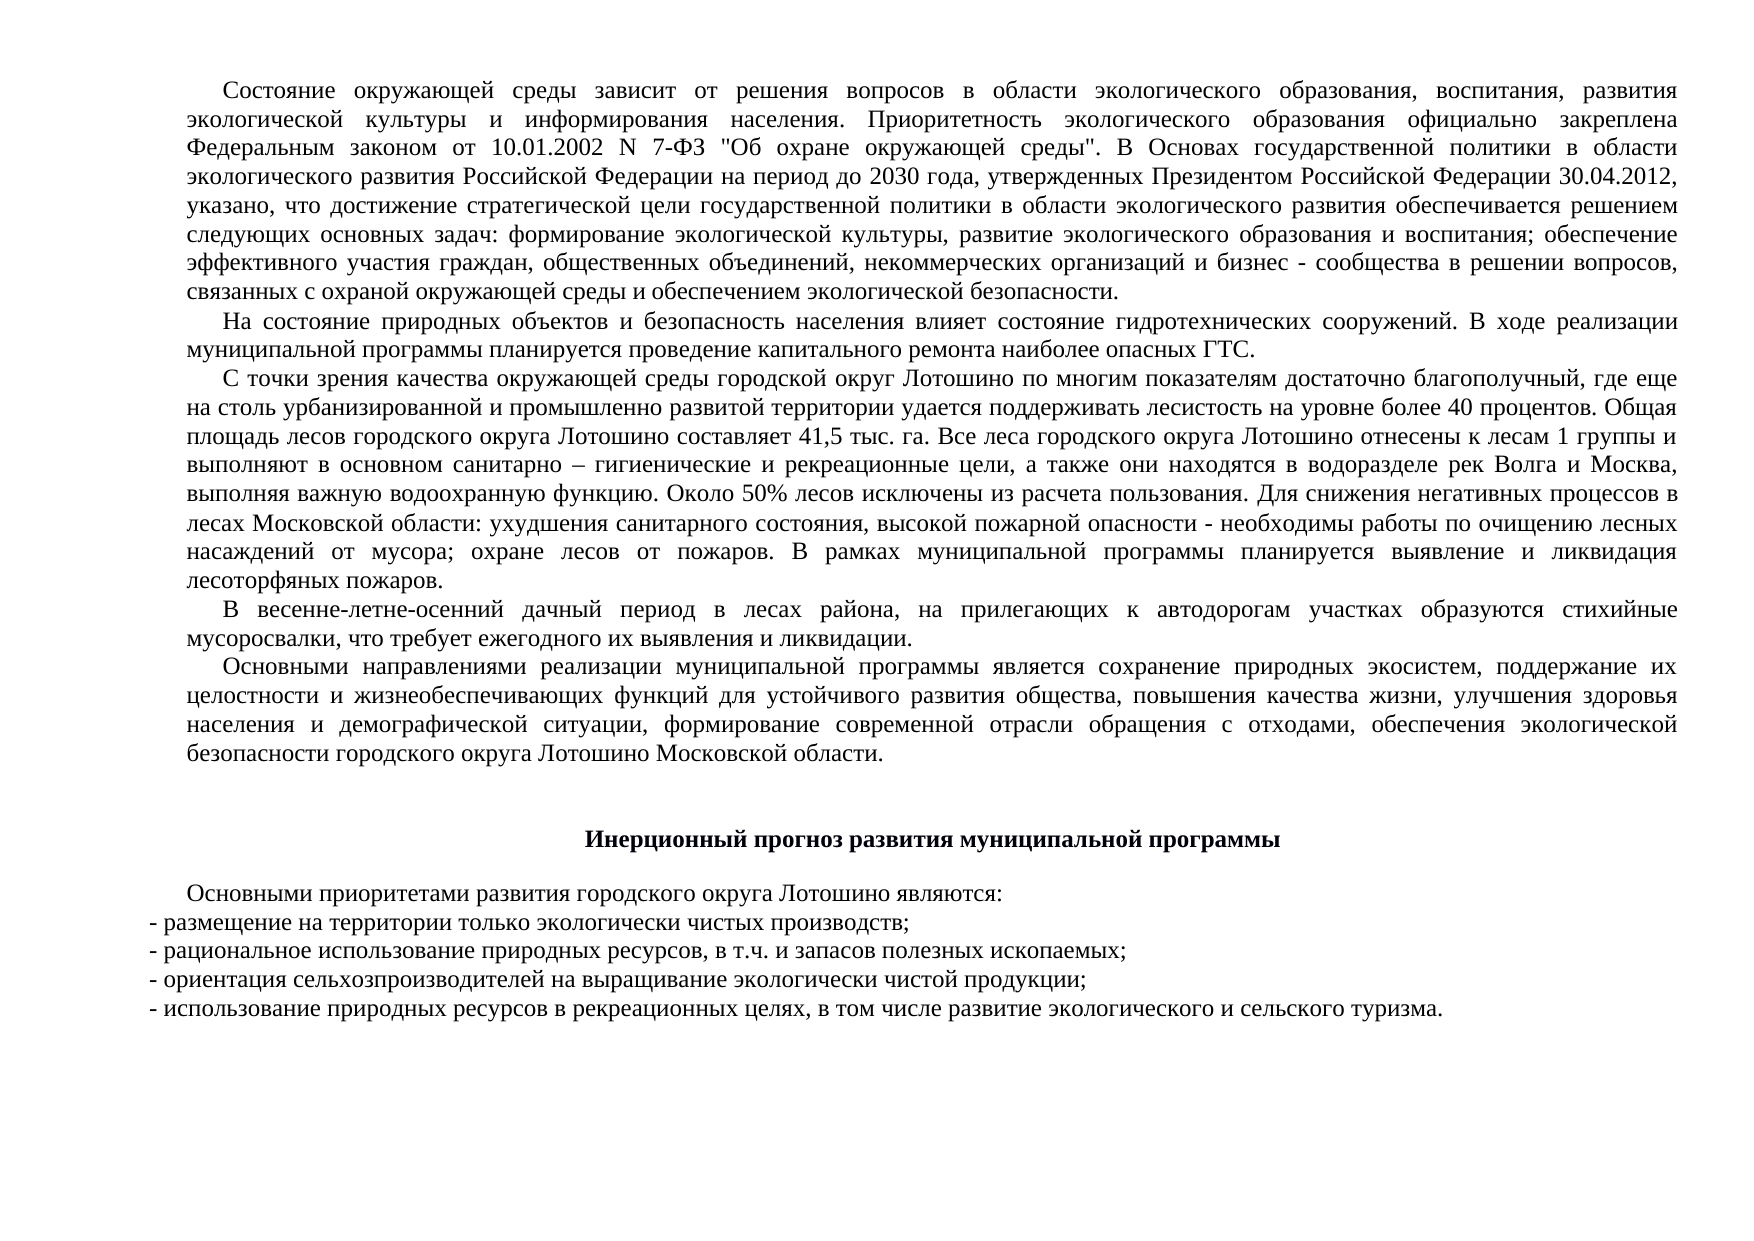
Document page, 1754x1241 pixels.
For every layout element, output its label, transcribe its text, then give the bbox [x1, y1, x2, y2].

text - размещение на территории только экологически чистых производств; [75, 907, 1679, 935]
list Состояние окружающей среды зависит от решения вопросов в области экологического образования, воспитания, развития экологической культуры и информирования населения. Приоритетность экологического образования официально закреплена Федеральным законом от 10.01.2002 N 7-ФЗ "Об охране окружающей среды". В Основах государственной политики в области экологического развития Российской Федерации на период до 2030 года, утвержденных Президентом Российской Федерации 30.04.2012, указано, что достижение стратегической цели государственной политики в области экологического развития обеспечивается решением следующих основных задач: формирование экологической культуры, развитие экологического образования и воспитания; обеспечение эффективного участия граждан, общественных объединений, некоммерческих организаций и бизнес - сообщества в решении вопросов, связанных с охраной окружающей среды и обеспечением экологической безопасности. [186, 75, 1679, 306]
text - использование природных ресурсов в рекреационных целях, в том числе развитие экологического и сельского туризма. [75, 993, 1679, 1022]
list С точки зрения качества окружающей среды городской округ Лотошино по многим показателям достаточно благополучный, где еще на столь урбанизированной и промышленно развитой территории удается поддерживать лесистость на уровне более 40 процентов. Общая площадь лесов городского округа Лотошино составляет 41,5 тыс. га. Все леса городского округа Лотошино отнесены к лесам 1 группы и выполняют в основном санитарно – гигиенические и рекреационные цели, а также они находятся в водоразделе рек Волга и Москва, выполняя важную водоохранную функцию. Около 50% лесов исключены из расчета пользования. Для снижения негативных процессов в лесах Московской области: ухудшения санитарного состояния, высокой пожарной опасности - необходимы работы по очищению лесных насаждений от мусора; охране лесов от пожаров. В рамках муниципальной программы планируется выявление и ликвидация лесоторфяных пожаров. [186, 363, 1679, 594]
text Основными приоритетами развития городского округа Лотошино являются: [112, 878, 1679, 907]
list Основными направлениями реализации муниципальной программы является сохранение природных экосистем, поддержание их целостности и жизнеобеспечивающих функций для устойчивого развития общества, повышения качества жизни, улучшения здоровья населения и демографической ситуации, формирование современной отрасли обращения с отходами, обеспечения экологической безопасности городского округа Лотошино Московской области. [186, 651, 1679, 766]
text Инерционный прогноз развития муниципальной программы [186, 824, 1679, 853]
text - рациональное использование природных ресурсов, в т.ч. и запасов полезных ископаемых; [75, 935, 1679, 964]
text - ориентация сельхозпроизводителей на выращивание экологически чистой продукции; [75, 964, 1679, 993]
list В весенне-летне-осенний дачный период в лесах района, на прилегающих к автодорогам участках образуются стихийные мусоросвалки, что требует ежегодного их выявления и ликвидации. [186, 594, 1679, 651]
list На состояние природных объектов и безопасность населения влияет состояние гидротехнических сооружений. В ходе реализации муниципальной программы планируется проведение капитального ремонта наиболее опасных ГТС. [186, 306, 1679, 363]
